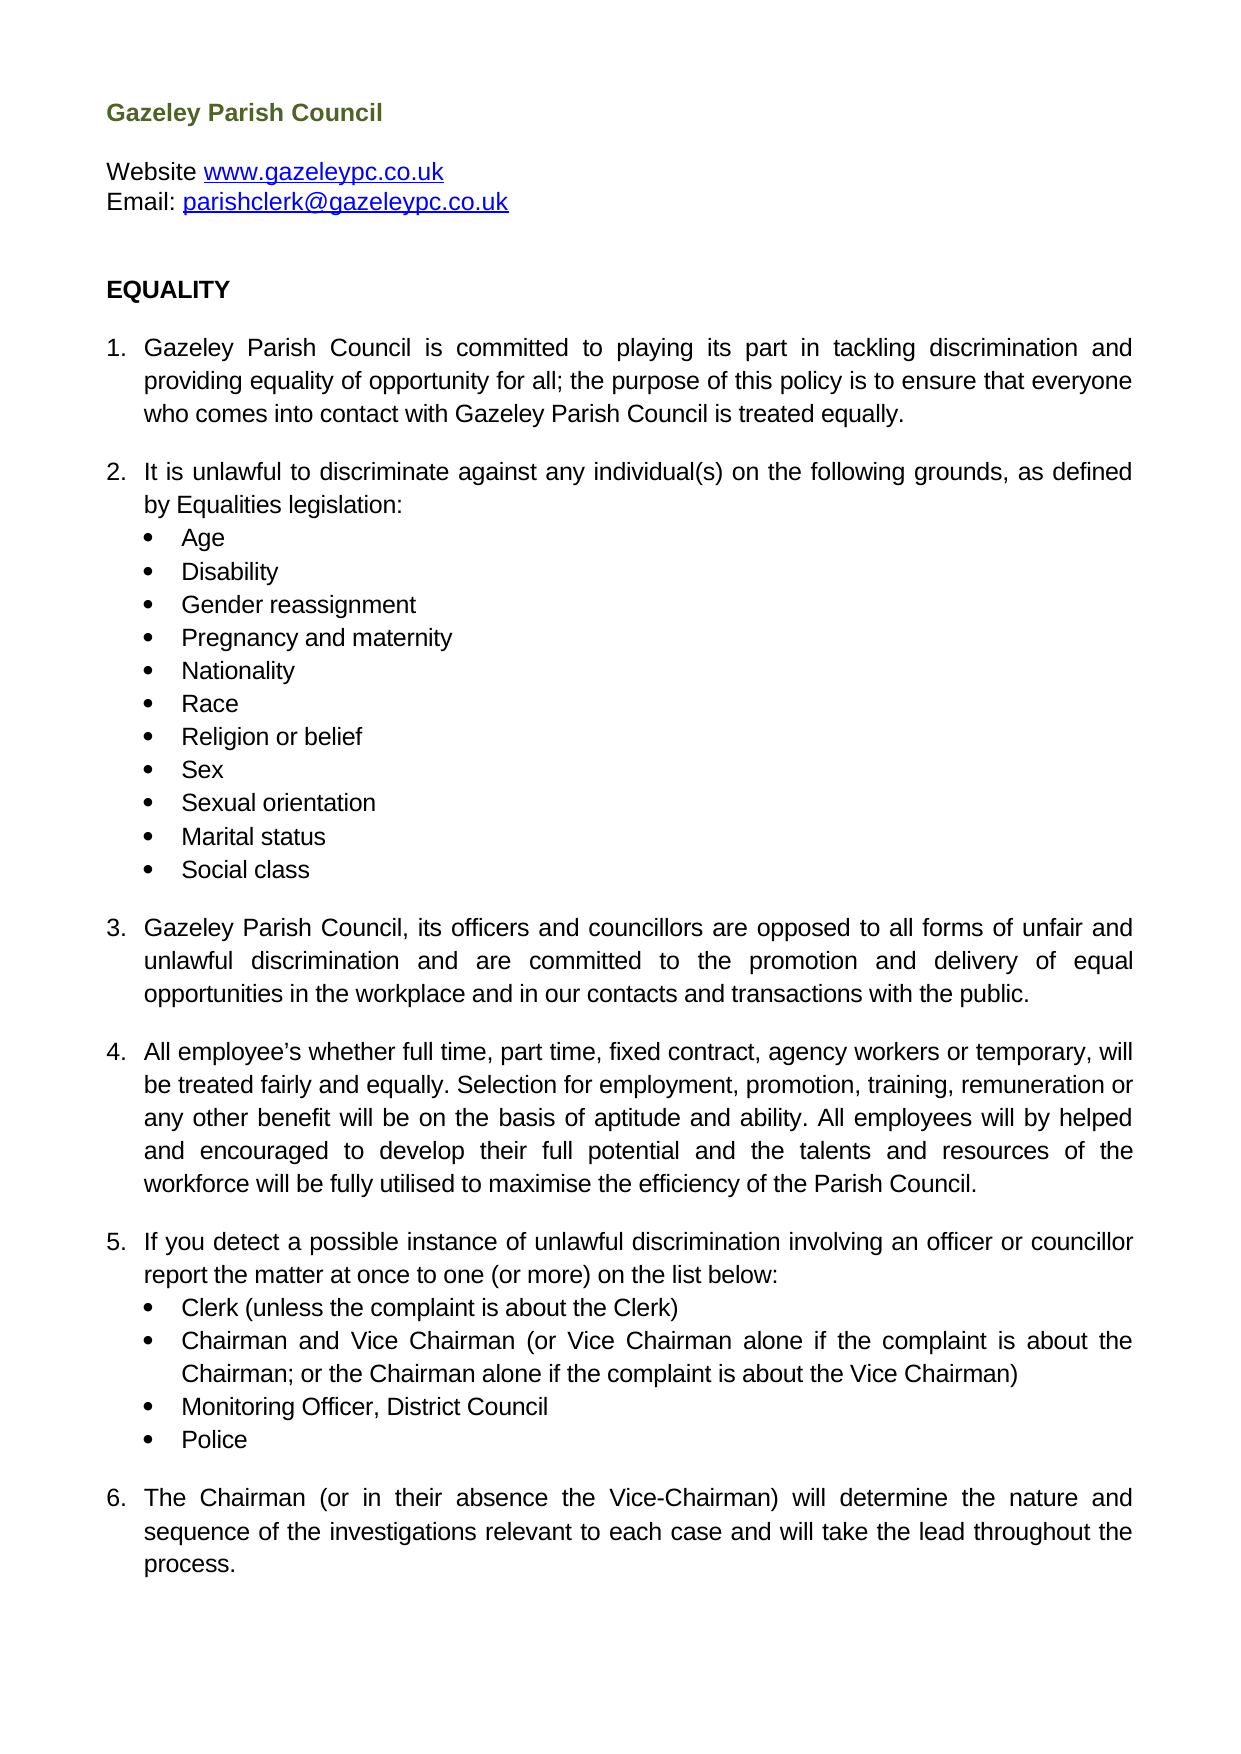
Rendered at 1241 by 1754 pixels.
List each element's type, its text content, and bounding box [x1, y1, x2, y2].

list Marital status [144, 821, 1134, 850]
list The Chairman (or in their absence the Vice-Chairman) will determine the nature and sequence of the investigations relevant to each case and will take the lead throughout the process. [106, 1483, 1134, 1578]
list Monitoring Officer, District Council [144, 1392, 1134, 1421]
list It is unlawful to discriminate against any individual(s) on the following grounds, as defined by Equalities legislation: [106, 457, 1134, 519]
list If you detect a possible instance of unlawful discrimination involving an officer or councillor report the matter at once to one (or more) on the list below: [106, 1227, 1134, 1289]
text Website www.gazeleypc.co.uk [106, 157, 1134, 185]
list Sexual orientation [144, 788, 1134, 817]
list Sex [144, 755, 1134, 784]
list Age [144, 523, 1134, 552]
list Pregnancy and maternity [144, 623, 1134, 652]
list Clerk (unless the complaint is about the Clerk) [144, 1293, 1134, 1322]
list All employee’s whether full time, part time, fixed contract, agency workers or temporary, will be treated fairly and equally. Selection for employment, promotion, training, remuneration or any other benefit will be on the basis of aptitude and ability. All employees will by helped and encouraged to develop their full potential and the talents and resources of the workforce will be fully utilised to maximise the efficiency of the Parish Council. [106, 1037, 1134, 1198]
list Chairman and Vice Chairman (or Vice Chairman alone if the complaint is about the Chairman; or the Chairman alone if the complaint is about the Vice Chairman) [144, 1326, 1134, 1388]
text EQUALITY [106, 275, 1134, 304]
list Police [144, 1425, 1134, 1454]
list Disability [144, 556, 1134, 585]
list Race [144, 689, 1134, 718]
list Gazeley Parish Council, its officers and councillors are opposed to all forms of unfair and unlawful discrimination and are committed to the promotion and delivery of equal opportunities in the workplace and in our contacts and transactions with the public. [106, 913, 1134, 1007]
list Nationality [144, 656, 1134, 685]
list Social class [144, 854, 1134, 883]
list Gender reassignment [144, 589, 1134, 618]
list Religion or belief [144, 722, 1134, 751]
list Gazeley Parish Council is committed to playing its part in tackling discrimination and providing equality of opportunity for all; the purpose of this policy is to ensure that everyone who comes into contact with Gazeley Parish Council is treated equally. [106, 333, 1134, 428]
text Email: parishclerk@gazeleypc.co.uk [106, 187, 1134, 215]
text Gazeley Parish Council [106, 98, 1134, 127]
